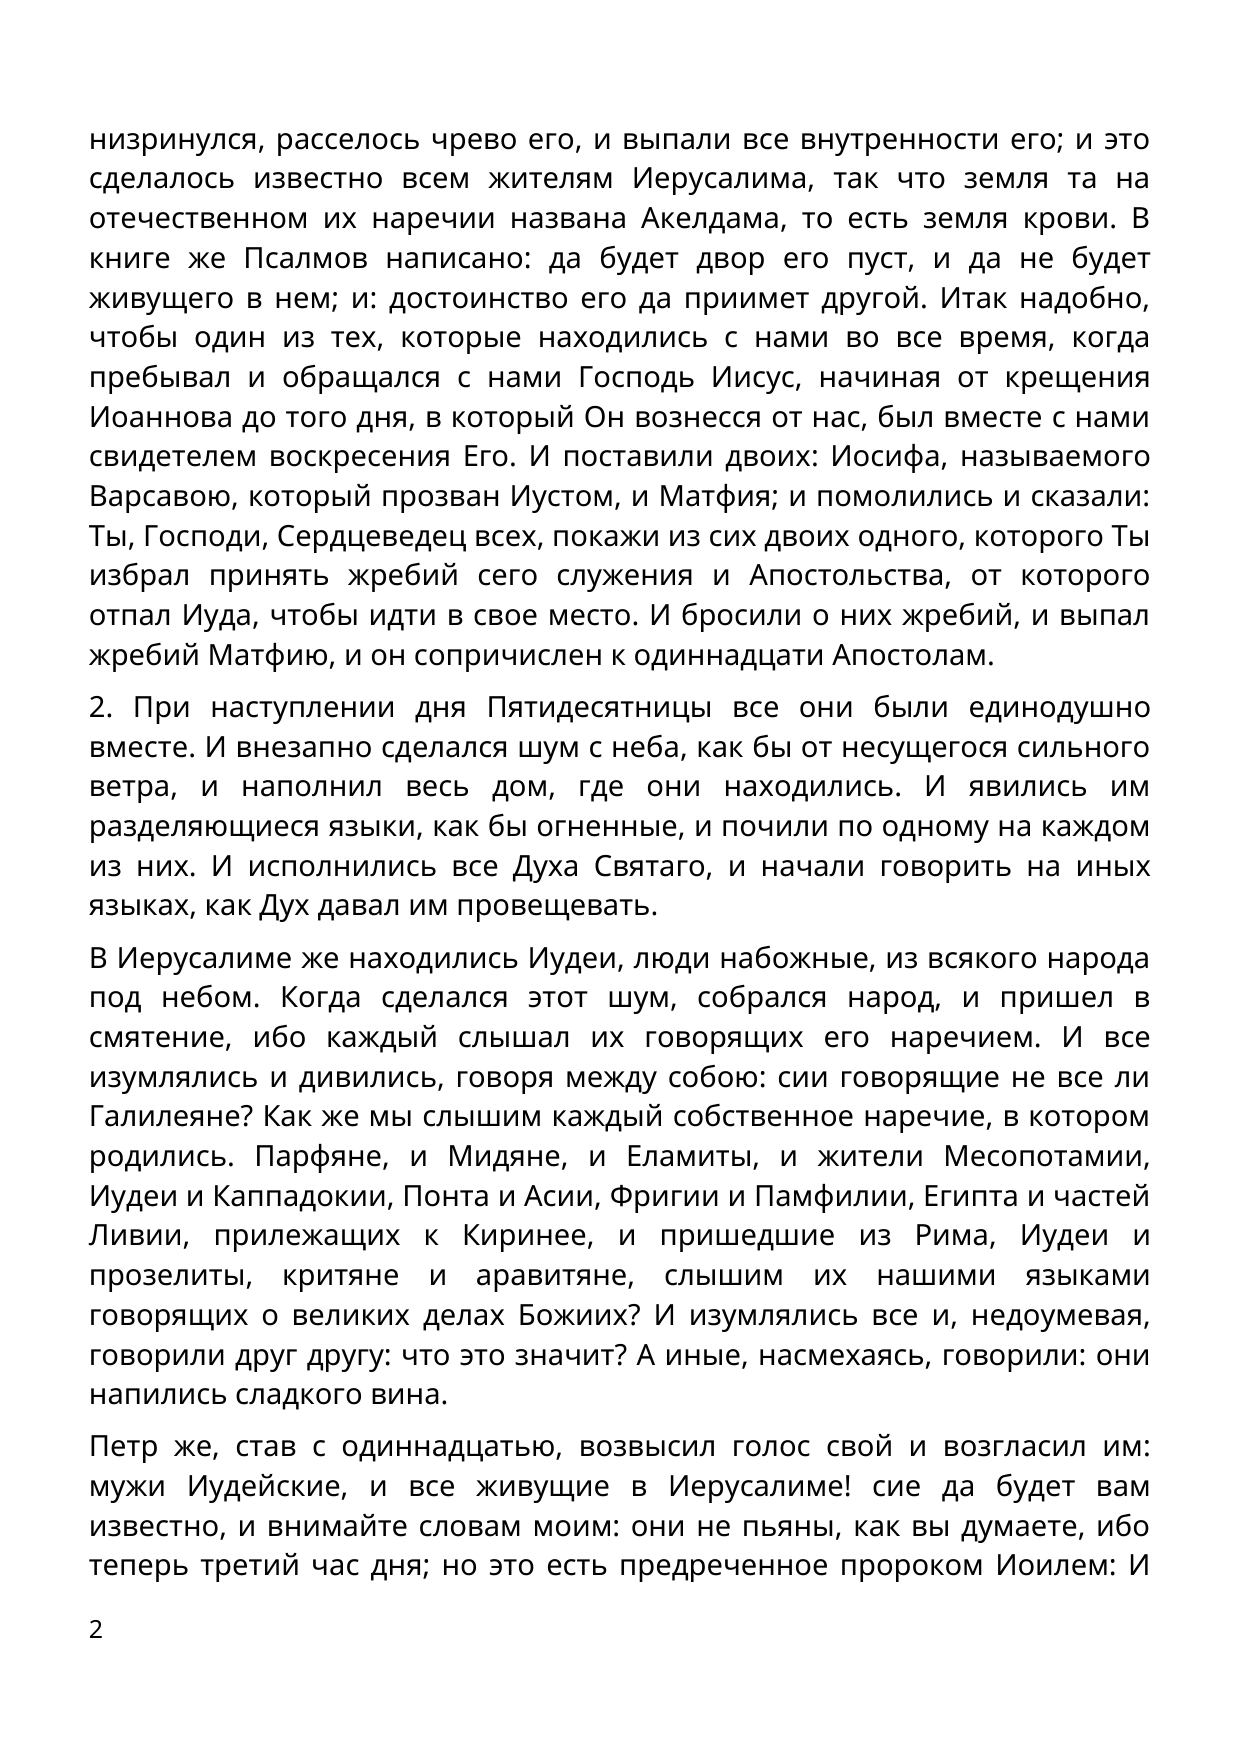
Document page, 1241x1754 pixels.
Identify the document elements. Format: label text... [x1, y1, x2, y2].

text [89, 1426, 1152, 1584]
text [89, 118, 1152, 674]
text В Иерусалиме же находились Иудеи, люди набожные, из всякого народа под небом. Когда сделался этот шум, собрался народ, и пришел в смятение, ибо каждый слышал их говорящих его наречием. И все изумлялись и дивились, говоря между собою: сии говорящие не все ли Галилеяне? Как же мы слышим каждый собственное наречие, в котором родились. Парфяне, и Мидяне, и Еламиты, и жители Месопотамии, Иудеи и Каппадокии, Понта и Асии, Фригии и Памфилии, Египта и частей Ливии, прилежащих к Киринее, и пришедшие из Рима, Иудеи и прозелиты, критяне и аравитяне, слышим их нашими языками говорящих о великих делах Божиих? И изумлялись все и, недоумевая, говорили друг другу: что это значит? А иные, насмехаясь, говорили: они напились сладкого вина. [89, 937, 1152, 1413]
text 2. При наступлении дня Пятидесятницы все они были единодушно вместе. И внезапно сделался шум с неба, как бы от несущегося сильного ветра, и наполнил весь дом, где они находились. И явились им разделяющиеся языки, как бы огненные, и почили по одному на каждом из них. И исполнились все Духа Святаго, и начали говорить на иных языках, как Дух давал им провещевать. [89, 686, 1152, 924]
